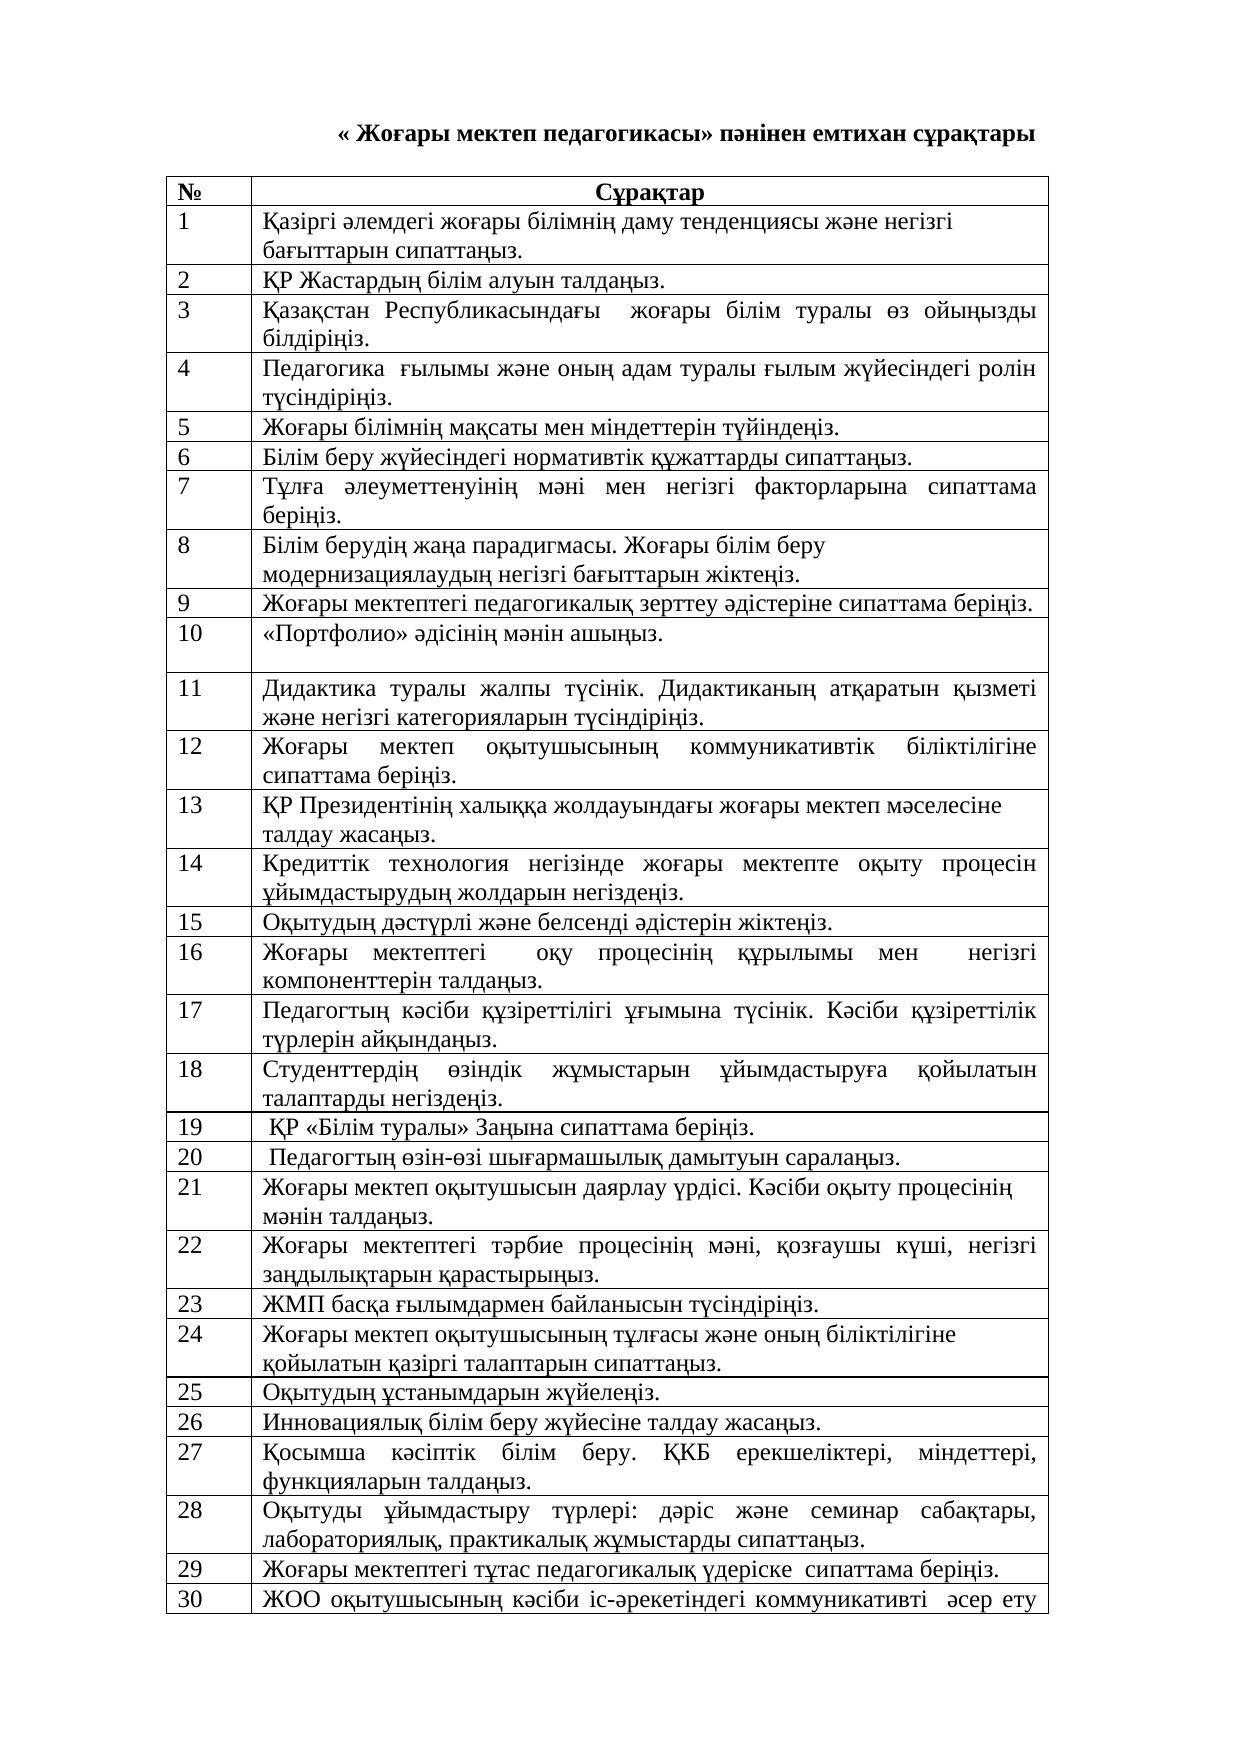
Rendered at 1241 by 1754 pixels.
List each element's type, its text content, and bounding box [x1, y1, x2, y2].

table_cell 9 [167, 589, 251, 617]
table_cell Инновациялық білім беру жүйесіне талдау жасаңыз. [252, 1407, 1048, 1436]
table_cell ҚР «Білім туралы» Заңына сипаттама беріңіз. [252, 1113, 1048, 1141]
table_cell 15 [167, 907, 251, 936]
table_cell Оқытудың дәстүрлі және белсенді әдістерін жіктеңіз. [252, 907, 1048, 936]
table_cell «Портфолио» әдісінің мәнін ашыңыз. [252, 618, 1048, 672]
table_cell Жоғары мектептегі оқу процесінің құрылымы мен негізгі компоненттерін талдаңыз. [252, 937, 1048, 994]
table_cell 23 [167, 1289, 251, 1318]
table_cell 17 [167, 995, 251, 1053]
table_cell Жоғары мектептегі тұтас педагогикалық үдеріске сипаттама беріңіз. [252, 1554, 1048, 1583]
table_cell Педагогика ғылымы және оның адам туралы ғылым жүйесіндегі ролін түсіндіріңіз. [252, 353, 1048, 411]
table_cell 12 [167, 731, 251, 789]
table_cell 10 [167, 618, 251, 672]
table_cell Қазіргі әлемдегі жоғары білімнің даму тенденциясы және негізгі бағыттарын сипаттаңыз. [252, 206, 1048, 264]
table_cell 22 [167, 1231, 251, 1288]
table_cell 18 [167, 1054, 251, 1111]
table_cell Жоғары мектептегі педагогикалық зерттеу әдістеріне сипаттама беріңіз. [252, 589, 1048, 617]
table_cell 21 [167, 1172, 251, 1229]
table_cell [252, 1584, 1048, 1613]
table_cell 19 [167, 1113, 251, 1141]
table_cell 14 [167, 849, 251, 906]
table_header Сұрақтар [252, 177, 1048, 205]
table_cell 20 [167, 1142, 251, 1171]
table_cell 5 [167, 412, 251, 441]
table_cell 27 [167, 1437, 251, 1494]
table_cell Жоғары мектеп оқытушысының коммуникативтік біліктілігіне сипаттама беріңіз. [252, 731, 1048, 789]
table_cell ҚР Президентінің халыққа жолдауындағы жоғары мектеп мәселесіне талдау жасаңыз. [252, 790, 1048, 847]
table_header № [167, 177, 251, 205]
table_cell 28 [167, 1496, 251, 1553]
text « Жоғары мектеп педагогикасы» пәнінен емтихан сұрақтары [177, 118, 1152, 147]
table_cell ҚР Жастардың білім алуын талдаңыз. [252, 265, 1048, 294]
table_cell 3 [167, 295, 251, 352]
table_cell Білім беру жүйесіндегі нормативтік құжаттарды сипаттаңыз. [252, 442, 1048, 470]
table_cell Оқытуды ұйымдастыру түрлері: дәріс және семинар сабақтары, лабораториялық, практикалық жұмыстарды сипаттаңыз. [252, 1496, 1048, 1553]
table_cell Жоғары білімнің мақсаты мен міндеттерін түйіндеңіз. [252, 412, 1048, 441]
table_cell Студенттердің өзіндік жұмыстарын ұйымдастыруға қойылатын талаптарды негіздеңіз. [252, 1054, 1048, 1111]
table_cell 26 [167, 1407, 251, 1436]
table_cell Кредиттік технология негізінде жоғары мектепте оқыту процесін ұйымдастырудың жолдарын негіздеңіз. [252, 849, 1048, 906]
table_cell 4 [167, 353, 251, 411]
table_cell Жоғары мектеп оқытушысын даярлау үрдісі. Кәсіби оқыту процесінің мәнін талдаңыз. [252, 1172, 1048, 1229]
table_cell Қосымша кәсіптік білім беру. ҚКБ ерекшеліктері, міндеттері, функцияларын талдаңыз. [252, 1437, 1048, 1494]
table_cell Педагогтың кәсіби құзіреттілігі ұғымына түсінік. Кәсіби құзіреттілік түрлерін айқындаңыз. [252, 995, 1048, 1053]
table_cell 7 [167, 471, 251, 529]
table_cell 11 [167, 673, 251, 730]
table_cell 30 [167, 1584, 251, 1613]
table_cell Тұлға әлеуметтенуінің мәні мен негізгі факторларына сипаттама беріңіз. [252, 471, 1048, 529]
table_cell 24 [167, 1319, 251, 1376]
table_cell 25 [167, 1378, 251, 1406]
table_cell 6 [167, 442, 251, 470]
table_cell ЖМП басқа ғылымдармен байланысын түсіндіріңіз. [252, 1289, 1048, 1318]
table_cell Жоғары мектеп оқытушысының тұлғасы және оның біліктілігіне қойылатын қазіргі талаптарын сипаттаңыз. [252, 1319, 1048, 1376]
table_cell 8 [167, 530, 251, 587]
table_cell Жоғары мектептегі тәрбие процесінің мәні, қозғаушы күші, негізгі заңдылықтарын қарастырыңыз. [252, 1231, 1048, 1288]
table_cell Педагогтың өзін-өзі шығармашылық дамытуын саралаңыз. [252, 1142, 1048, 1171]
table_cell 1 [167, 206, 251, 264]
table_cell 13 [167, 790, 251, 847]
table_cell Қазақстан Республикасындағы жоғары білім туралы өз ойыңызды білдіріңіз. [252, 295, 1048, 352]
table_cell 29 [167, 1554, 251, 1583]
table_cell 16 [167, 937, 251, 994]
table_cell Дидактика туралы жалпы түсінік. Дидактиканың атқаратын қызметі және негізгі категорияларын түсіндіріңіз. [252, 673, 1048, 730]
table_cell Білім берудің жаңа парадигмасы. Жоғары білім беру модернизациялаудың негізгі бағыттарын жіктеңіз. [252, 530, 1048, 587]
table_cell Оқытудың ұстанымдарын жүйелеңіз. [252, 1378, 1048, 1406]
table_cell 2 [167, 265, 251, 294]
